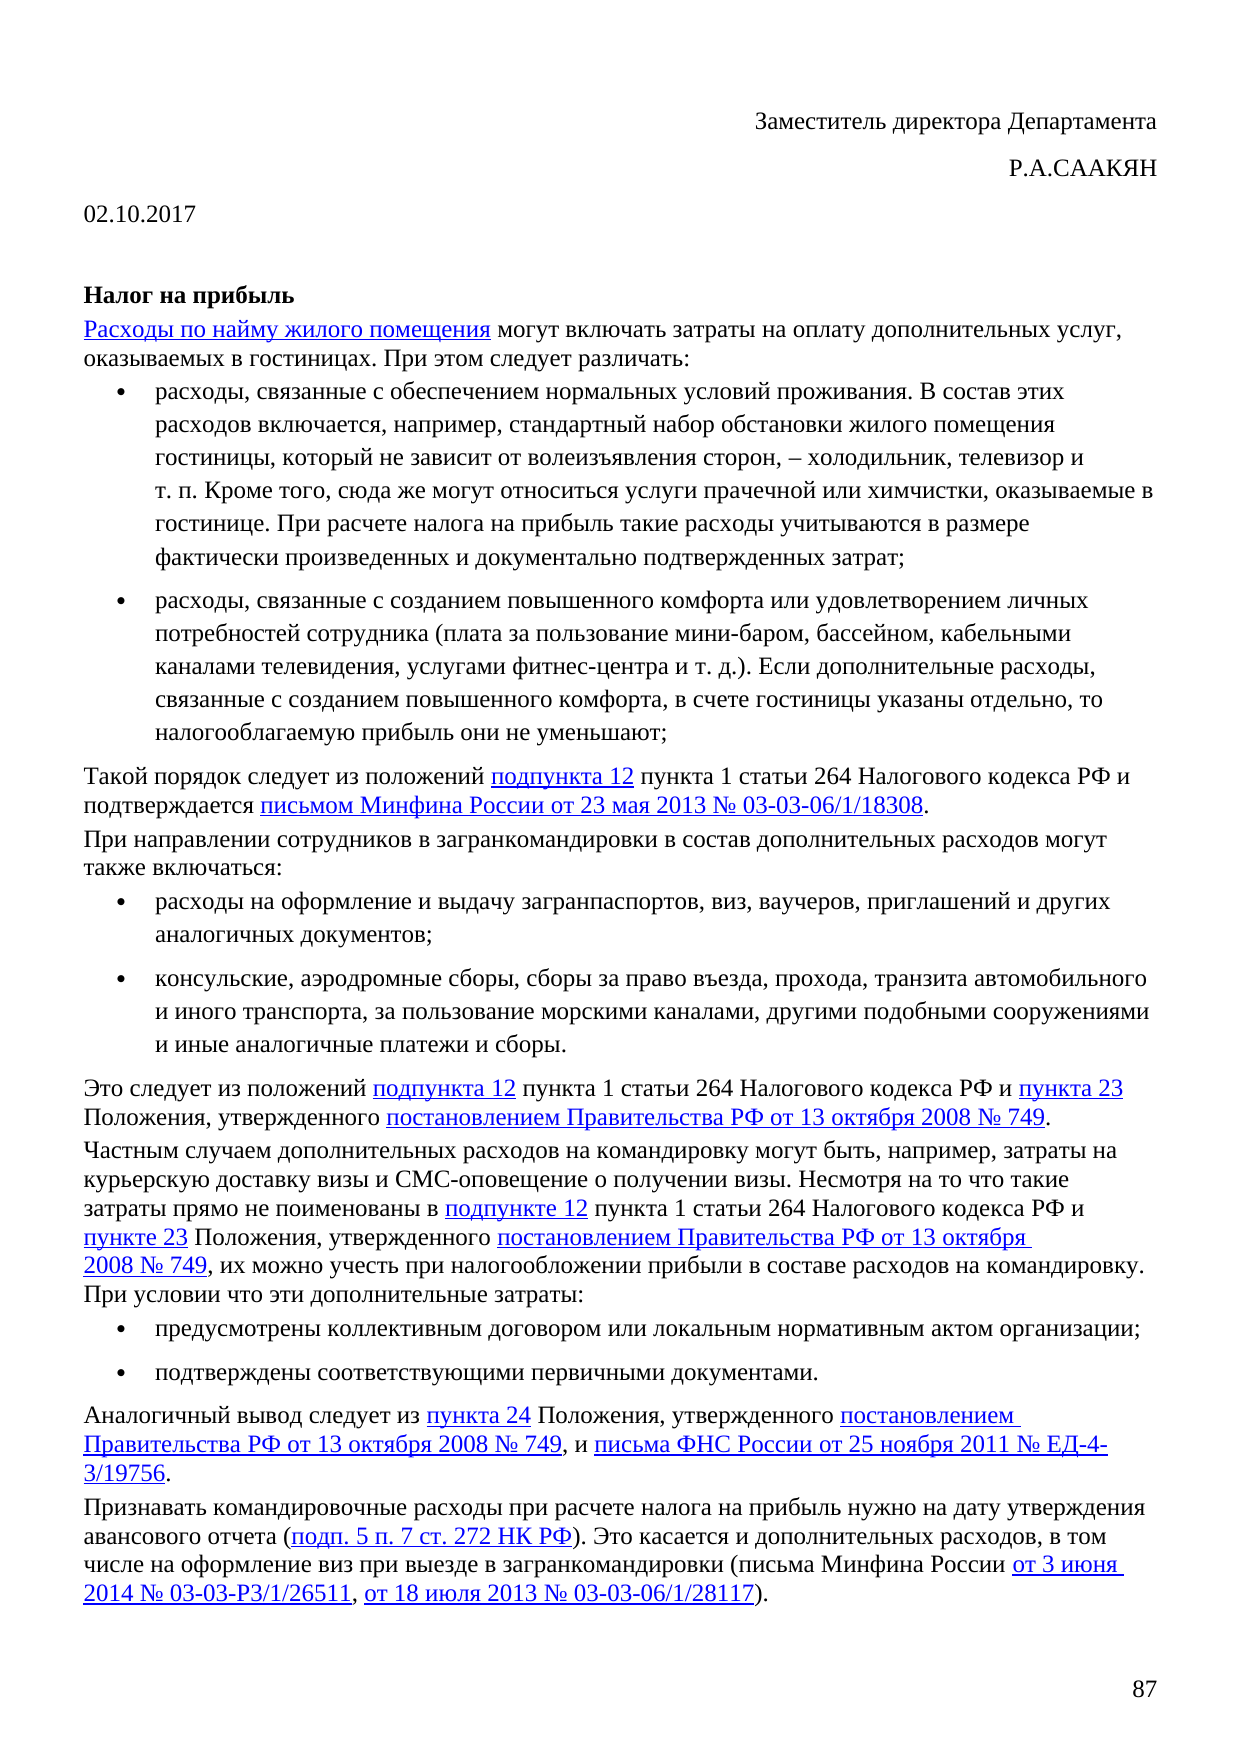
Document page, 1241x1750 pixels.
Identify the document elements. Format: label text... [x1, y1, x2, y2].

list расходы, связанные с обеспечением нормальных условий проживания. В состав этих расходов включается, например, стандартный набор обстановки жилого помещения гостиницы, который не зависит от волеизъявления сторон, – холодильник, телевизор и т. п. Кроме того, сюда же могут относиться услуги прачечной или химчистки, оказываемые в гостинице. При расчете налога на прибыль такие расходы учитываются в размере фактически произведенных и документально подтвержденных затрат; [117, 376, 1157, 570]
list подтверждены соответствующими первичными документами. [117, 1357, 1157, 1386]
text 02.10.2017 [83, 199, 1157, 228]
list консульские, аэродромные сборы, сборы за право въезда, прохода, транзита автомобильного и иного транспорта, за пользование морскими каналами, другими подобными сооружениями и иные аналогичные платежи и сборы. [117, 963, 1157, 1058]
list расходы на оформление и выдачу загранпаспортов, виз, ваучеров, приглашений и других аналогичных документов; [117, 886, 1157, 948]
text Расходы по найму жилого помещения могут включать затраты на оплату дополнительных услуг, оказываемых в гостиницах. При этом следует различать: [83, 314, 1157, 371]
list расходы, связанные с созданием повышенного комфорта или удовлетворением личных потребностей сотрудника (плата за пользование мини-баром, бассейном, кабельными каналами телевидения, услугами фитнес-центра и т. д.). Если дополнительные расходы, связанные с созданием повышенного комфорта, в счете гостиницы указаны отдельно, то налогооблагаемую прибыль они не уменьшают; [117, 585, 1157, 746]
text При направлении сотрудников в загранкомандировки в состав дополнительных расходов могут также включаться: [83, 824, 1157, 881]
text Признавать командировочные расходы при расчете налога на прибыль нужно на дату утверждения авансового отчета (подп. 5 п. 7 ст. 272 НК РФ). Это касается и дополнительных расходов, в том числе на оформление виз при выезде в загранкомандировки (письма Минфина России от 3 июня 2014 № 03-03-P3/1/26511, от 18 июля 2013 № 03-03-06/1/28117). [83, 1492, 1157, 1607]
text Такой порядок следует из положений подпункта 12 пункта 1 статьи 264 Налогового кодекса РФ и подтверждается письмом Минфина России от 23 мая 2013 № 03-03-06/1/18308. [83, 761, 1157, 819]
text Налог на прибыль [83, 280, 1157, 309]
text Частным случаем дополнительных расходов на командировку могут быть, например, затраты на курьерскую доставку визы и СМС-оповещение о получении визы. Несмотря на то что такие затраты прямо не поименованы в подпункте 12 пункта 1 статьи 264 Налогового кодекса РФ и пункте 23 Положения, утвержденного постановлением Правительства РФ от 13 октября 2008 № 749, их можно учесть при налогообложении прибыли в составе расходов на командировку. При условии что эти дополнительные затраты: [83, 1136, 1157, 1308]
text Аналогичный вывод следует из пункта 24 Положения, утвержденного постановлением Правительства РФ от 13 октября 2008 № 749, и письма ФНС России от 25 ноября 2011 № ЕД-4-3/19756. [83, 1401, 1157, 1487]
text Заместитель директора Департамента [83, 106, 1157, 134]
text Это следует из положений подпункта 12 пункта 1 статьи 264 Налогового кодекса РФ и пункта 23 Положения, утвержденного постановлением Правительства РФ от 13 октября 2008 № 749. [83, 1073, 1157, 1130]
list предусмотрены коллективным договором или локальным нормативным актом организации; [117, 1313, 1157, 1342]
text Р.А.СААКЯН [83, 153, 1157, 181]
